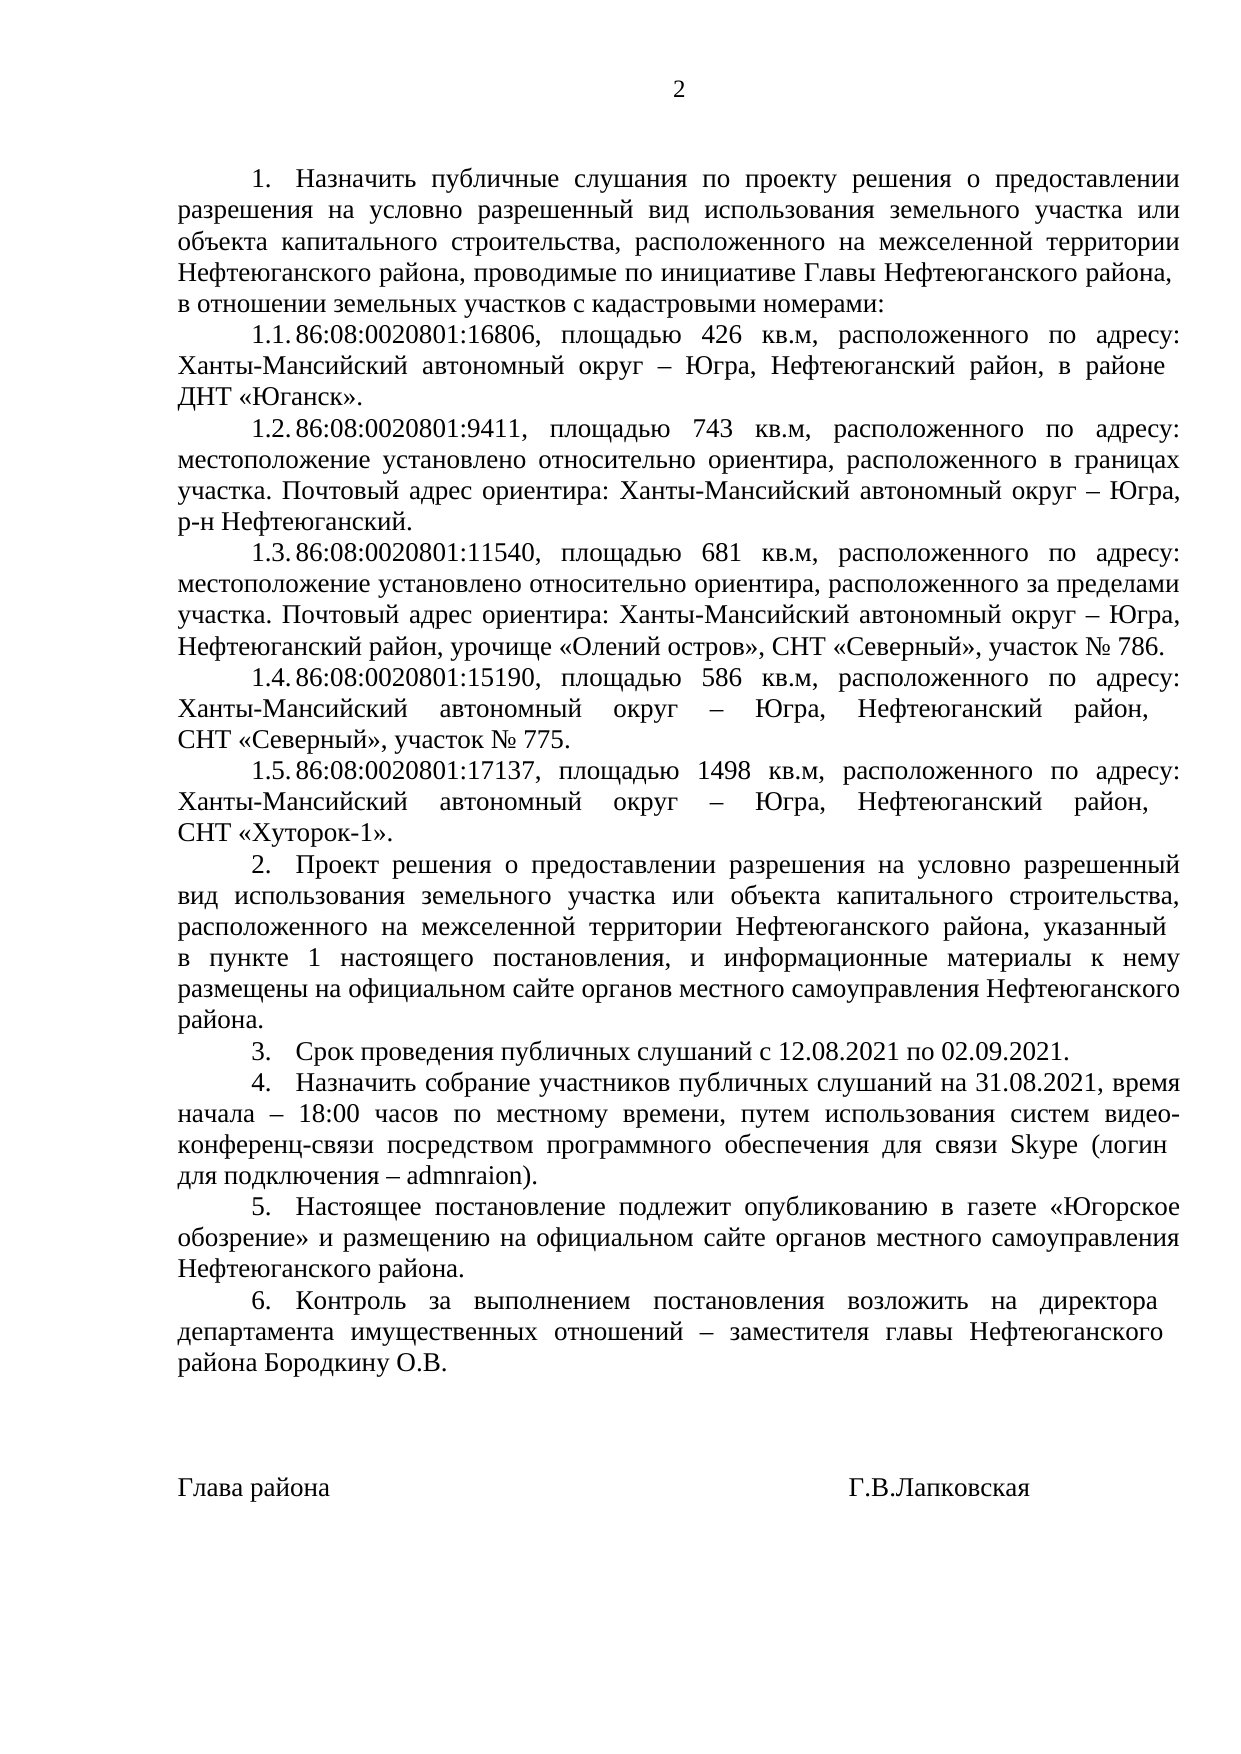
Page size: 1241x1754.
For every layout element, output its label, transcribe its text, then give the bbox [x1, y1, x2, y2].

list 86:08:0020801:15190, площадью 586 кв.м, расположенного по адресу: Ханты-Мансийский автономный округ – Югра, Нефтеюганский район, СНТ «Северный», участок № 775. [177, 661, 1181, 754]
list 86:08:0020801:9411, площадью 743 кв.м, расположенного по адресу: местоположение установлено относительно ориентира, расположенного в границах участка. Почтовый адрес ориентира: Ханты-Мансийский автономный округ – Югра, р-н Нефтеюганский. [177, 412, 1181, 536]
list Назначить публичные слушания по проекту решения о предоставлении разрешения на условно разрешенный вид использования земельного участка или объекта капитального строительства, расположенного на межселенной территории Нефтеюганского района, проводимые по инициативе Главы Нефтеюганского района, в отношении земельных участков с кадастровыми номерами: [177, 162, 1181, 318]
list 86:08:0020801:11540, площадью 681 кв.м, расположенного по адресу: местоположение установлено относительно ориентира, расположенного за пределами участка. Почтовый адрес ориентира: Ханты-Мансийский автономный округ – Югра, Нефтеюганский район, урочище «Олений остров», СНТ «Северный», участок № 786. [177, 536, 1181, 661]
list Срок проведения публичных слушаний с 12.08.2021 по 02.09.2021. [177, 1034, 1181, 1066]
list Проект решения о предоставлении разрешения на условно разрешенный вид использования земельного участка или объекта капитального строительства, расположенного на межселенной территории Нефтеюганского района, указанный в пункте 1 настоящего постановления, и информационные материалы к нему размещены на официальном сайте органов местного самоуправления Нефтеюганского района. [177, 848, 1181, 1034]
list 86:08:0020801:17137, площадью 1498 кв.м, расположенного по адресу: Ханты-Мансийский автономный округ – Югра, Нефтеюганский район, СНТ «Хуторок-1». [177, 754, 1181, 848]
list 86:08:0020801:16806, площадью 426 кв.м, расположенного по адресу: Ханты-Мансийский автономный округ – Югра, Нефтеюганский район, в районе ДНТ «Юганск». [177, 318, 1181, 412]
list Назначить собрание участников публичных слушаний на 31.08.2021, время начала – 18:00 часов по местному времени, путем использования систем видео-конференц-связи посредством программного обеспечения для связи Skype (логин для подключения – admnraion). [177, 1066, 1181, 1190]
list Настоящее постановление подлежит опубликованию в газете «Югорское обозрение» и размещению на официальном сайте органов местного самоуправления Нефтеюганского района. [177, 1190, 1181, 1284]
list Контроль за выполнением постановления возложить на директора департамента имущественных отношений – заместителя главы Нефтеюганского района Бородкину О.В. [177, 1284, 1181, 1377]
text Глава района Г.В.Лапковская [177, 1471, 1181, 1502]
